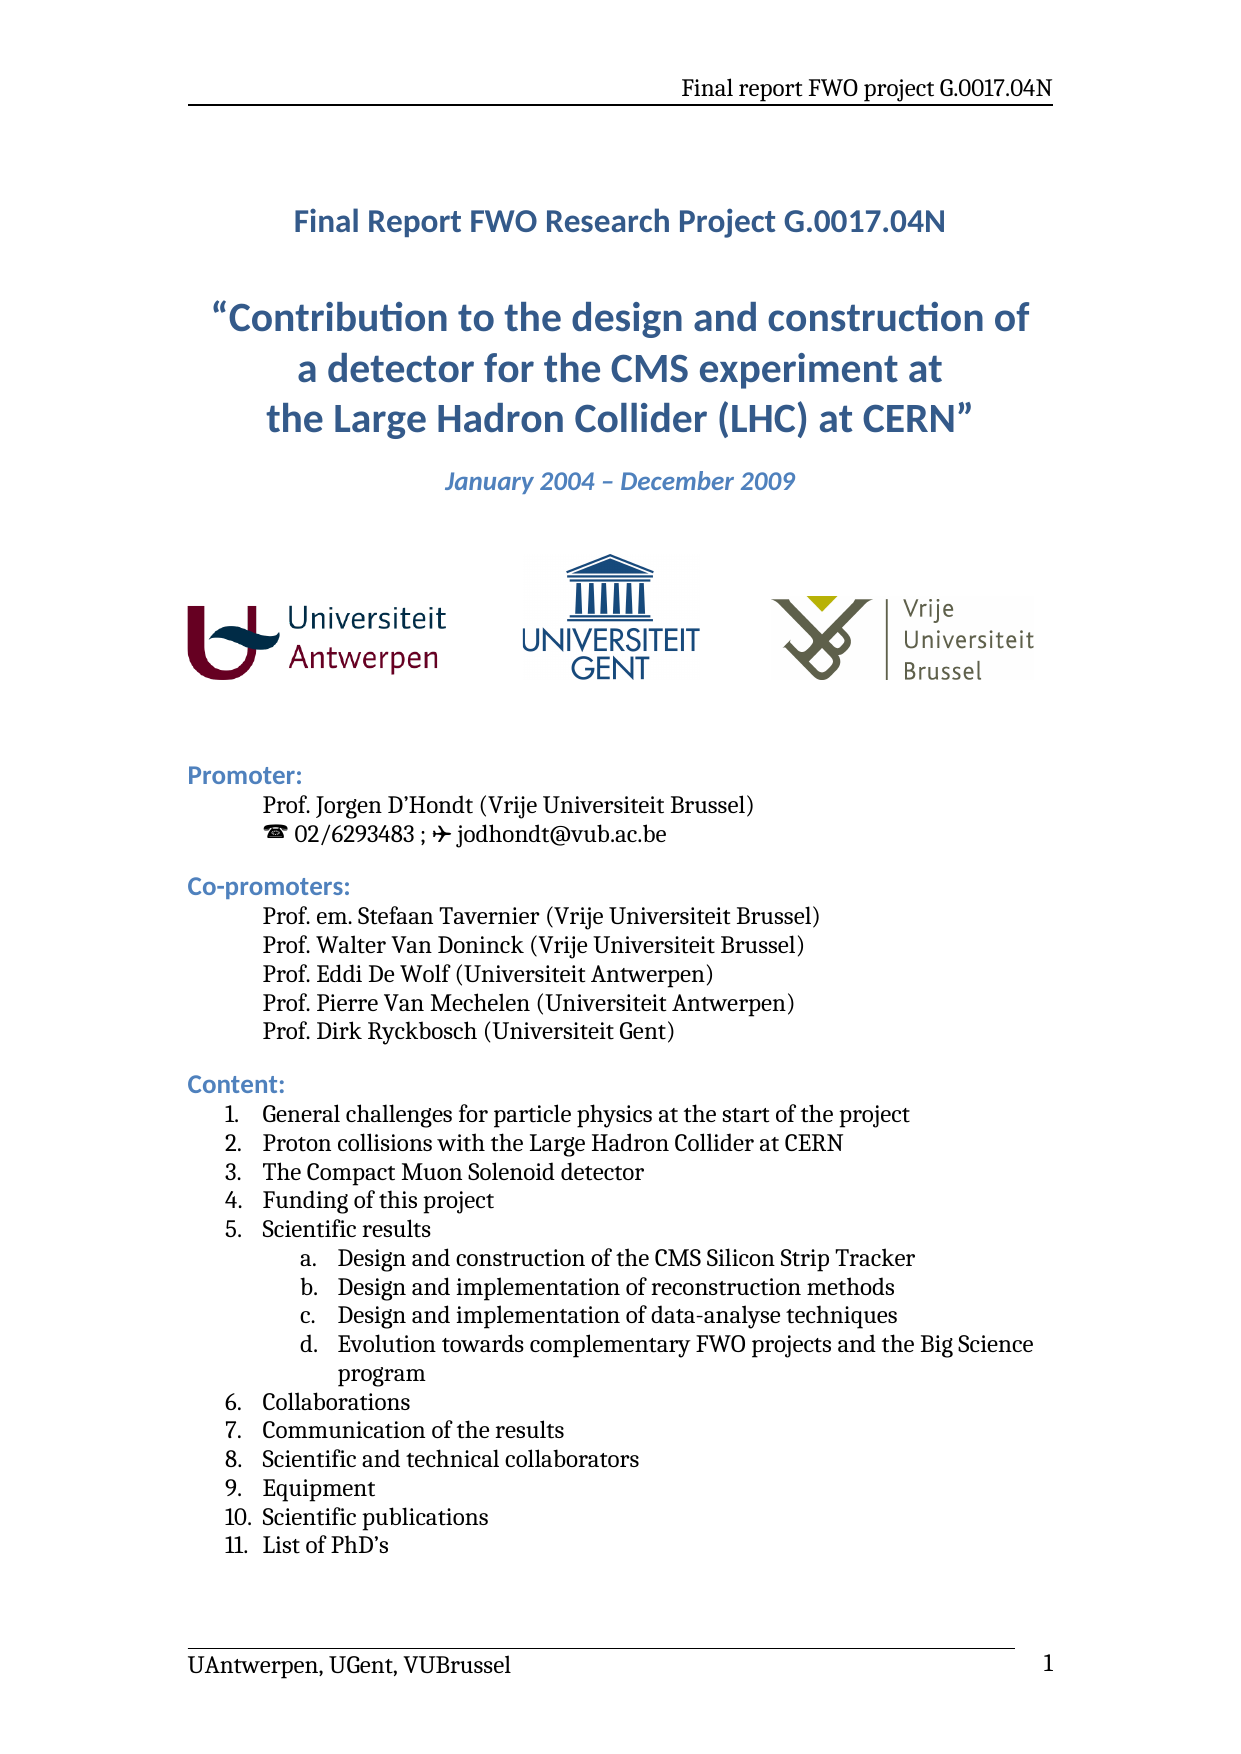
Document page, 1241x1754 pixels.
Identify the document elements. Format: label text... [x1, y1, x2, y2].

list Scientific and technical collaborators [225, 1445, 1053, 1474]
list Design and construction of the CMS Silicon Strip Tracker [300, 1244, 1053, 1272]
list List of PhD’s [225, 1531, 1053, 1560]
list Evolution towards complementary FWO projects and the Big Science program [300, 1330, 1053, 1387]
subtitle January 2004 – December 2009 [187, 464, 1053, 497]
text Prof. Walter Van Doninck (Vrije Universiteit Brussel) [187, 931, 1053, 960]
subtitle Promoter: [187, 758, 1053, 791]
list Design and implementation of data-analyse techniques [300, 1301, 1053, 1330]
list Scientific publications [225, 1502, 1053, 1531]
text Prof. Eddi De Wolf (Universiteit Antwerpen) [187, 960, 1053, 988]
text Prof. em. Stefaan Tavernier (Vrije Universiteit Brussel) [187, 902, 1053, 931]
text 02/6293483 ; jodhondt@vub.ac.be [187, 820, 1053, 848]
list Scientific results [225, 1215, 1053, 1244]
list Funding of this project [225, 1186, 1053, 1215]
list The Compact Muon Solenoid detector [225, 1157, 1053, 1186]
text Prof. Dirk Ryckbosch (Universiteit Gent) [187, 1017, 1053, 1046]
picture [522, 554, 700, 680]
subtitle Co-promoters: [187, 869, 1053, 902]
text Prof. Jorgen D’Hondt (Vrije Universiteit Brussel) [187, 791, 1053, 820]
list Communication of the results [225, 1416, 1053, 1445]
list Proton collisions with the Large Hadron Collider at CERN [225, 1129, 1053, 1157]
subtitle Final Report FWO Research Project G.0017.04N [187, 200, 1053, 241]
list Equipment [225, 1474, 1053, 1502]
picture [187, 605, 446, 680]
list General challenges for particle physics at the start of the project [225, 1100, 1053, 1129]
list Collaborations [225, 1387, 1053, 1416]
list Design and implementation of reconstruction methods [300, 1272, 1053, 1301]
subtitle “Contribution to the design and construction of a detector for the CMS experiment at the Large Hadron Collider (LHC) at CERN” [187, 291, 1053, 443]
text Prof. Pierre Van Mechelen (Universiteit Antwerpen) [187, 988, 1053, 1017]
subtitle Content: [187, 1067, 1053, 1100]
picture [771, 596, 1034, 680]
